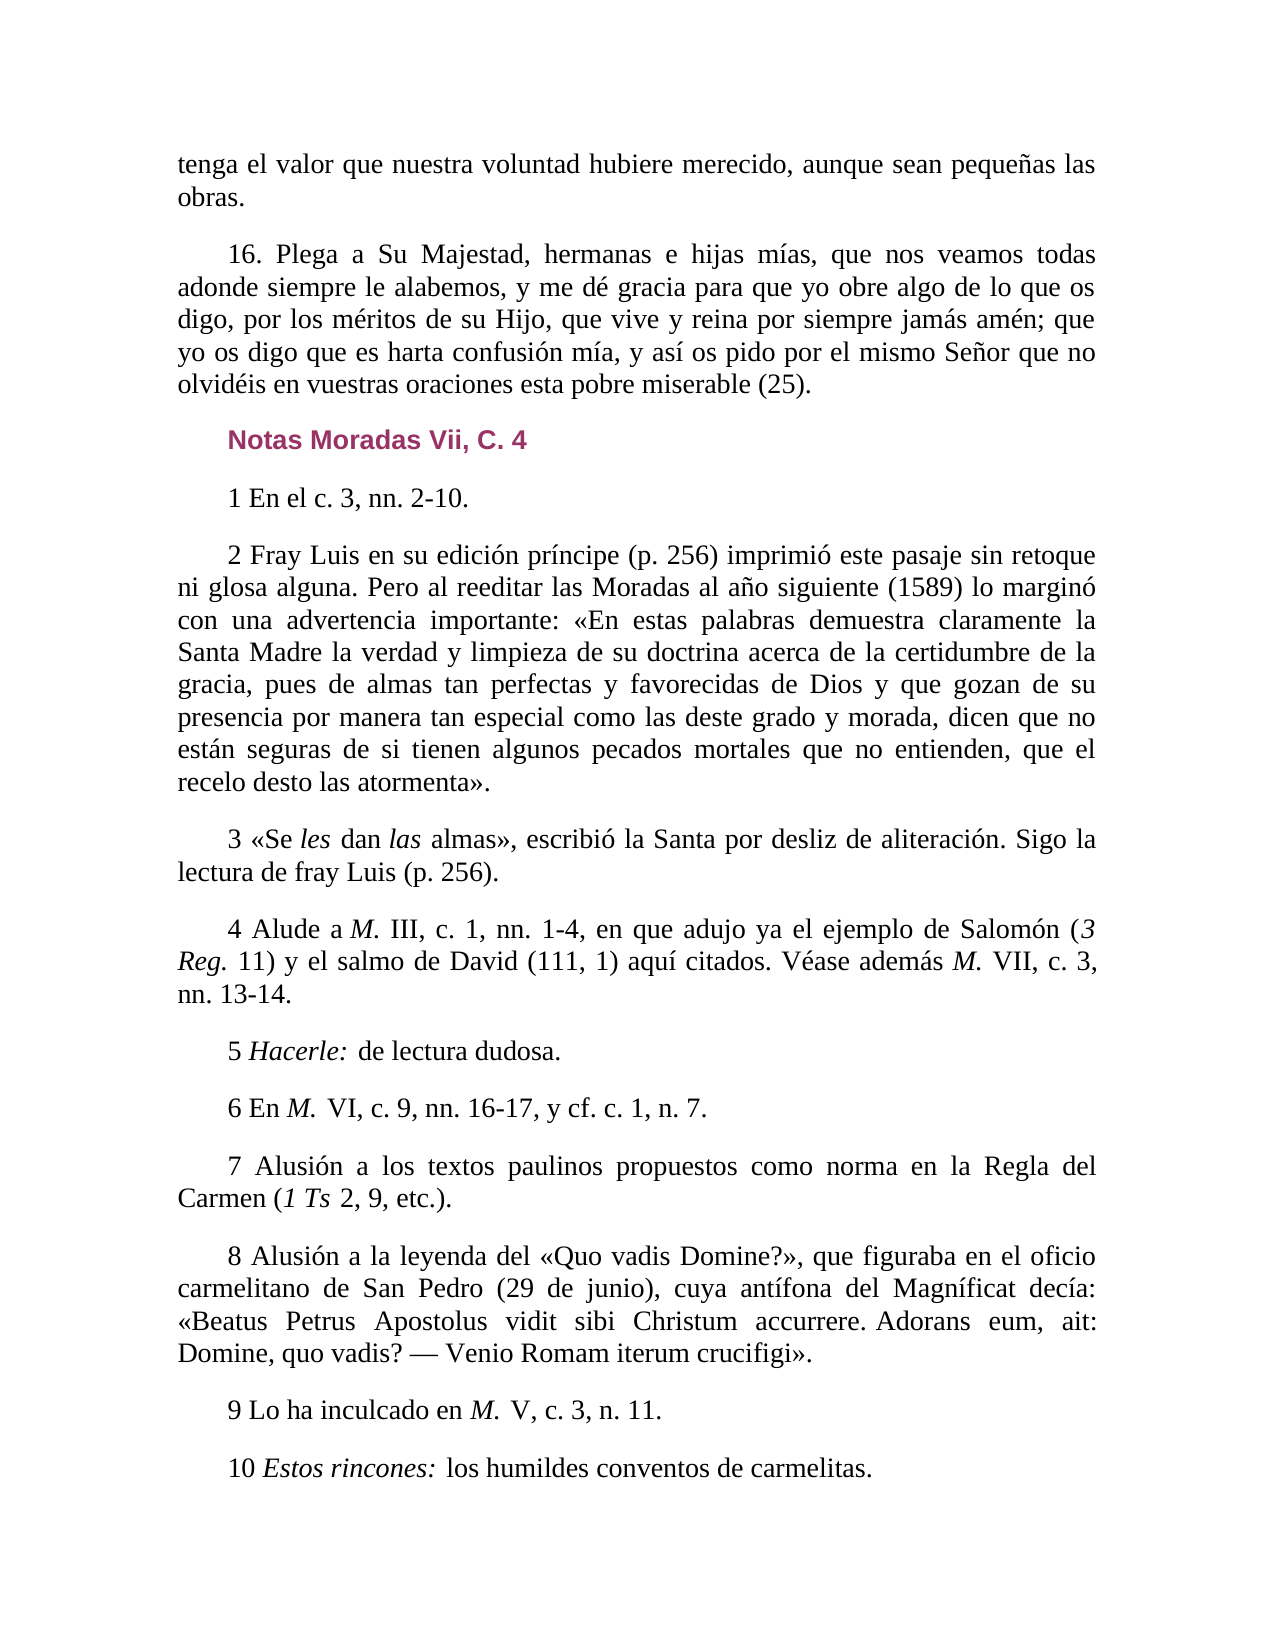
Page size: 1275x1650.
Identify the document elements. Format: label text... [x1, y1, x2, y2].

text 5 Hacerle: de lectura dudosa. [177, 1034, 1098, 1067]
text 9 Lo ha inculcado en M. V, c. 3, n. 11. [177, 1393, 1098, 1426]
text 3 «Se les dan las almas», escribió la Santa por desliz de aliteración. Sigo la lectura de fray Luis (p. 256). [177, 822, 1098, 887]
text 7 Alusión a los textos paulinos propuestos como norma en la Regla del Carmen (1 Ts 2, 9, etc.). [177, 1149, 1098, 1214]
text 1 En el c. 3, nn. 2-10. [177, 481, 1098, 513]
text 4 Alude a M. III, c. 1, nn. 1-4, en que adujo ya el ejemplo de Salomón (3 Reg. 11) y el salmo de David (111, 1) aquí citados. Véase además M. VII, c. 3, nn. 13-14. [177, 912, 1098, 1009]
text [177, 148, 1098, 212]
text 6 En M. VI, c. 9, nn. 16-17, y cf. c. 1, n. 7. [177, 1092, 1098, 1124]
text 8 Alusión a la leyenda del «Quo vadis Domine?», que figuraba en el oficio carmelitano de San Pedro (29 de junio), cuya antífona del Magníficat decía: «Beatus Petrus Apostolus vidit sibi Christum accurrere. Adorans eum, ait: Domine, quo vadis? — Venio Romam iterum crucifigi». [177, 1239, 1098, 1368]
text Notas Moradas Vii, C. 4 [177, 424, 1098, 456]
text 10 Estos rincones: los humildes conventos de carmelitas. [177, 1451, 1098, 1483]
text 16. Plega a Su Majestad, hermanas e hijas mías, que nos veamos todas adonde siempre le alabemos, y me dé gracia para que yo obre algo de lo que os digo, por los méritos de su Hijo, que vive y reina por siempre jamás amén; que yo os digo que es harta confusión mía, y así os pido por el mismo Señor que no olvidéis en vuestras oraciones esta pobre miserable (25). [177, 237, 1098, 399]
text 2 Fray Luis en su edición príncipe (p. 256) imprimió este pasaje sin retoque ni glosa alguna. Pero al reeditar las Moradas al año siguiente (1589) lo marginó con una advertencia importante: «En estas palabras demuestra claramente la Santa Madre la verdad y limpieza de su doctrina acerca de la certidumbre de la gracia, pues de almas tan perfectas y favorecidas de Dios y que gozan de su presencia por manera tan especial como las deste grado y morada, dicen que no están seguras de si tienen algunos pecados mortales que no entienden, que el recelo desto las atormenta». [177, 538, 1098, 797]
